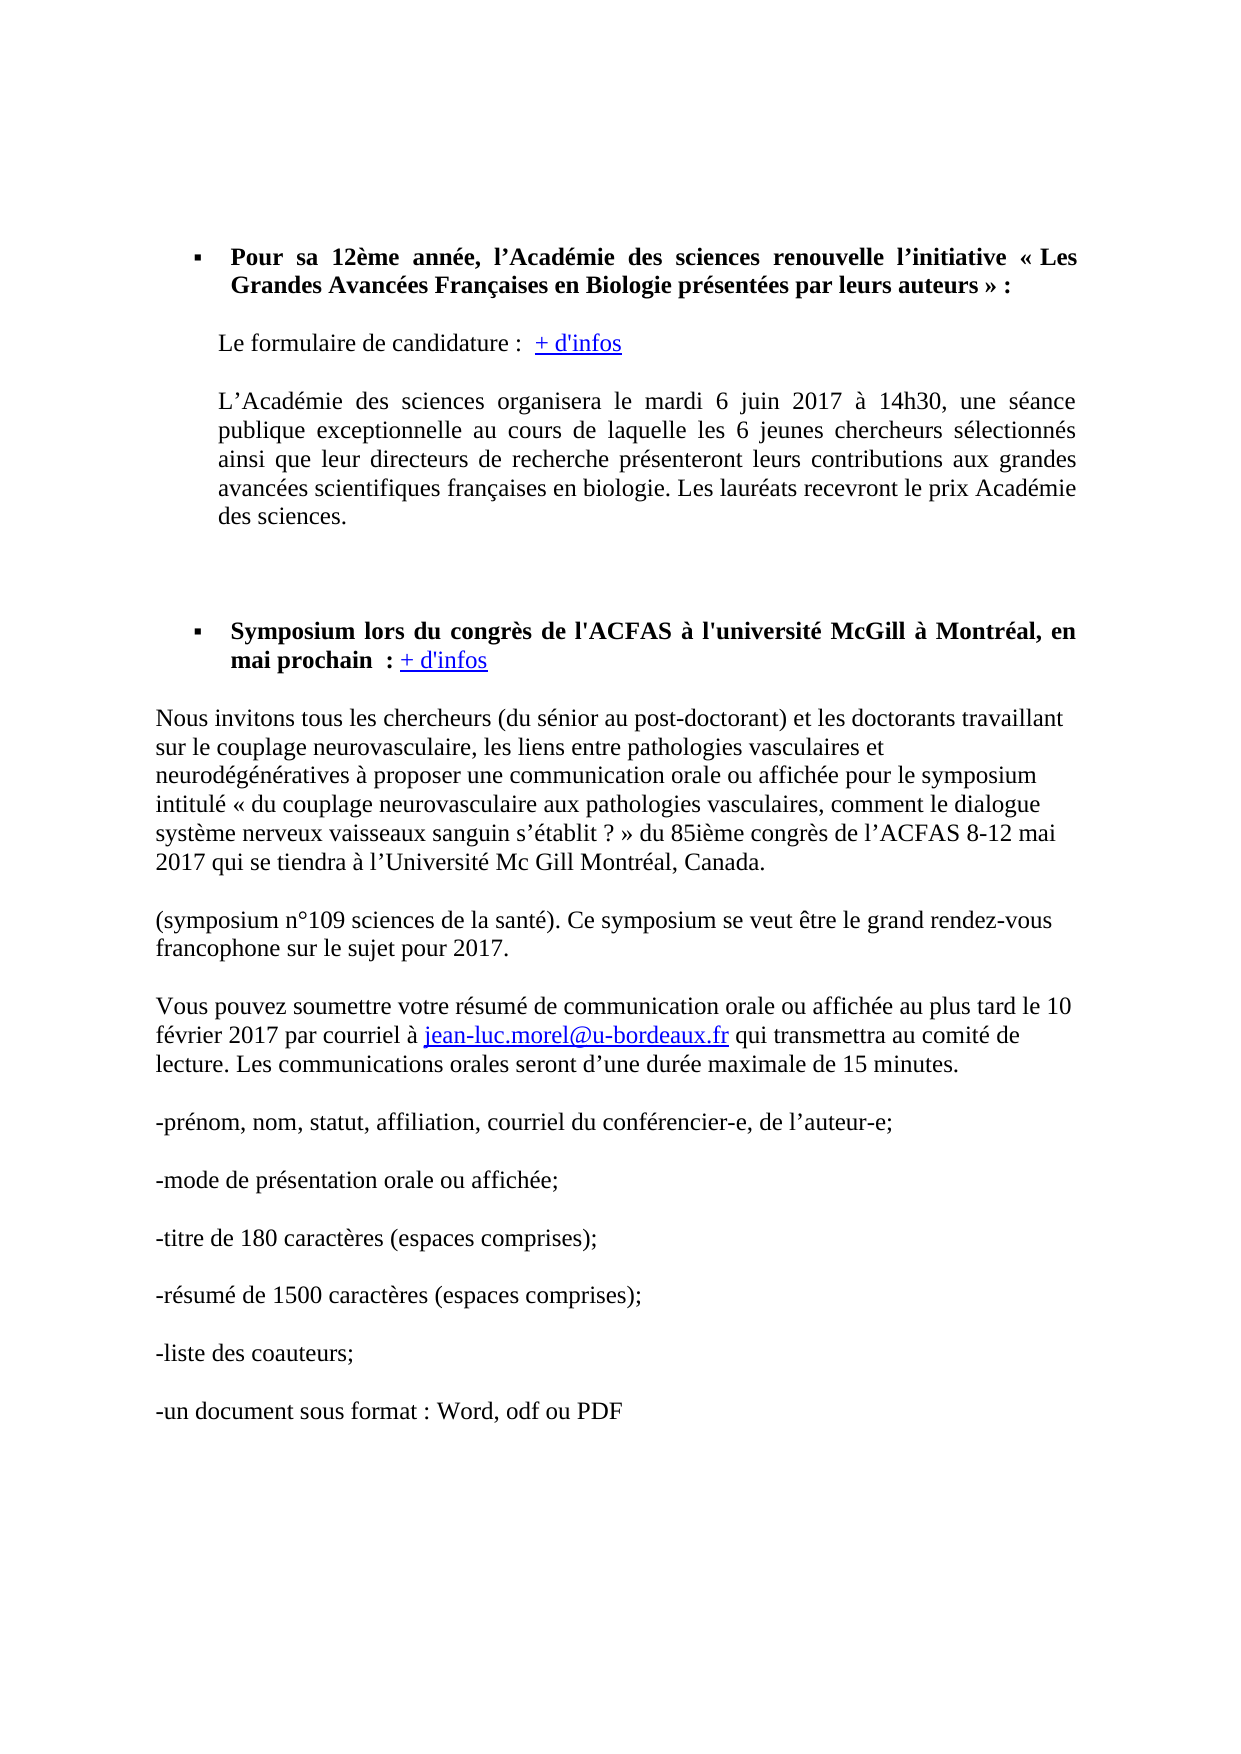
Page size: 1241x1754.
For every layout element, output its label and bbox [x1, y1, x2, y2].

table_cell [148, 148, 1085, 1576]
